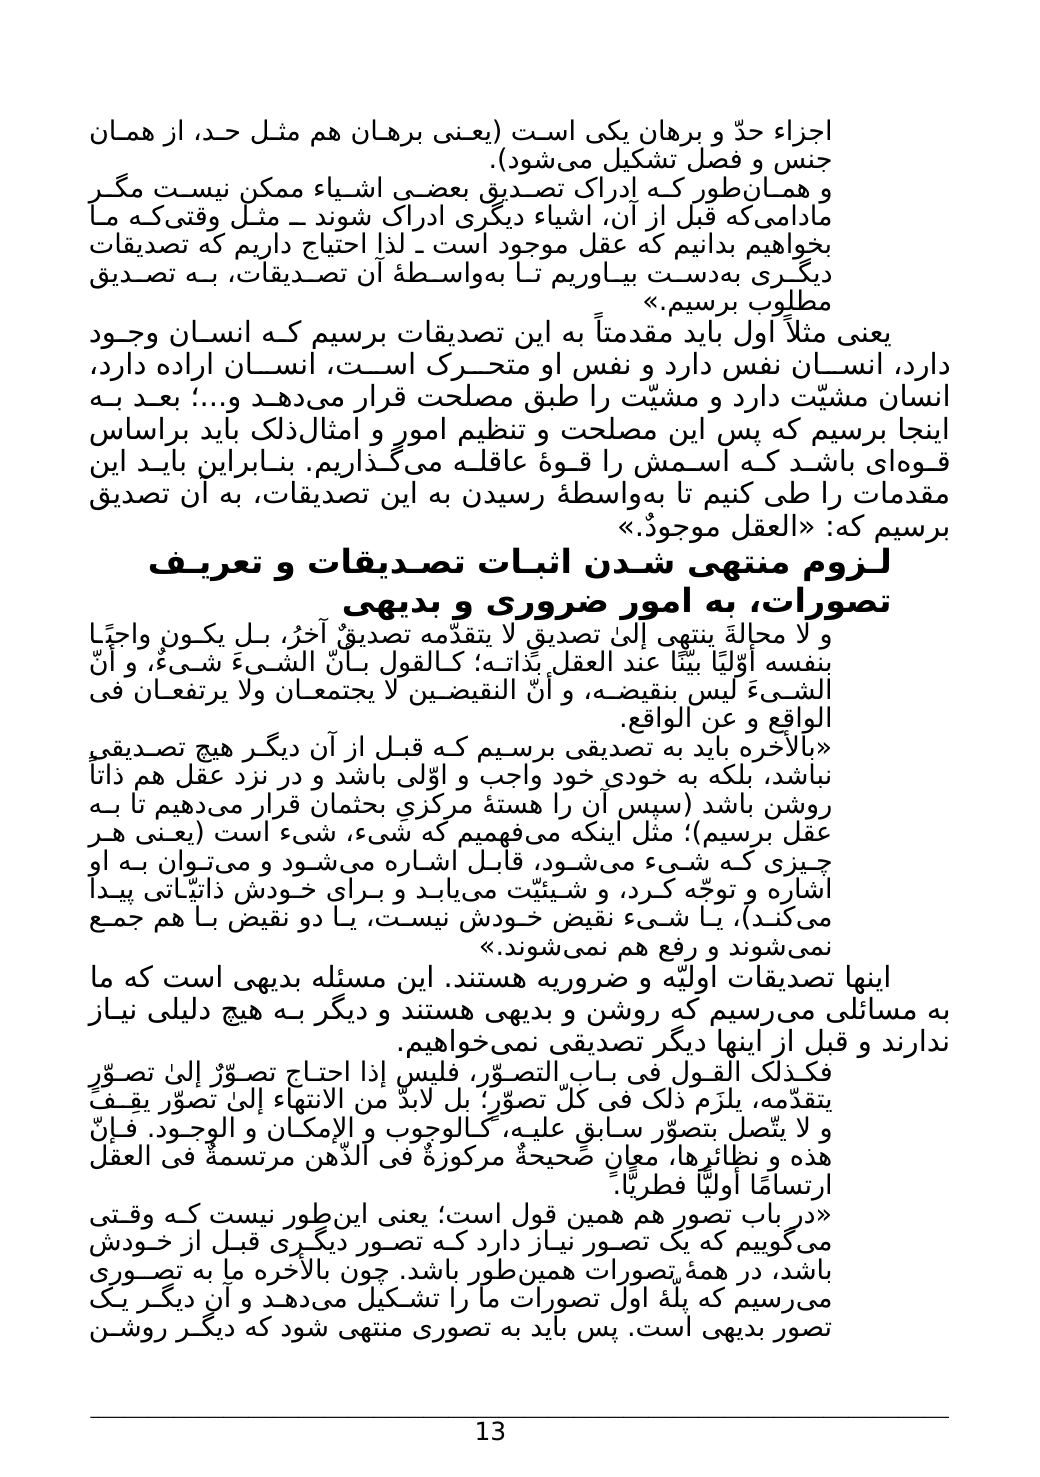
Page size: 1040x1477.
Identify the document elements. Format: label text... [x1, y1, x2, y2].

text و همان‌طور که ادراک تصدیق بعضی اشیاء ممکن نیست مگر مادامی‌که قبل از آن، اشیاء دیگری ادراک شوند ـ مثل وقتی‌که ما بخواهیم بدانیم که عقل موجود است ـ لذا احتیاج داریم که تصدیقات دیگری به‌دست بیاوریم تا به‌واسطۀ آن تصدیقات، به تصدیق مطلوب برسیم.» [89, 175, 833, 317]
text یعنی مثلاً اول باید مقدمتاً به این تصدیقات برسیم که انسان وجود دارد، انسان نفس دارد و نفس او متحرک است، انسان اراده دارد، انسان مشیّت دارد و مشیّت را طبق مصلحت قرار می‌دهد و...؛ بعد به اینجا برسیم که پس این مصلحت و تنظیم امور و امثال‌ذلک باید براساس قوه‌ای باشد که اسمش را قوۀ عاقله می‌گذاریم. بنابراین باید این مقدمات را طی کنیم تا به‌واسطۀ رسیدن به این تصدیقات، به آن تصدیق برسیم که: «العقل موجودٌ.» [89, 317, 951, 543]
text فکذلک القول فی باب التصوّر، فلیس إذا احتاج تصوّرٌ إلیٰ تصوّرٍ یتقدّمه، یلزَم ذلک فی کلّ تصوّرٍ؛ بل لابدّ من الانتهاء إلیٰ تصوّر یقِف و لا یتّصل بتصوّر سابقٍ علیه، کالوجوب و الإمکان و الوجود. فإنّ هذه و نظائرها، معانٍ صحیحةٌ مرکوزةٌ فی الذّهن مرتسمةٌ فی العقل ارتسامًا أولیًّا فطریًّا. [89, 1058, 833, 1201]
text اینها تصدیقات اولیّه و ضروریه هستند. این مسئله بدیهی است که ما به مسائلی می‌رسیم که روشن و بدیهی هستند و دیگر به هیچ دلیلی نیاز ندارند و قبل از اینها دیگر تصدیقی نمی‌خواهیم. [89, 962, 951, 1058]
subtitle لزوم منتهی شدن اثبات تصدیقات و تعریف تصورات، به امور ضروری و بدیهی [148, 543, 892, 621]
text «بالأخره باید به تصدیقی برسیم که قبل از آن دیگر هیچ تصدیقی نباشد، بلکه به خودی خود واجب و اوّلی باشد و در نزد عقل هم ذاتاً روشن باشد (سپس آن را هستۀ مرکزیِ بحثمان قرار می‌دهیم تا به عقل برسیم)؛ مثل اینکه می‌فهمیم که شیء، شیء است (یعنی هر چیزی که شیء می‌شود، قابل اشاره می‌شود و می‌توان به او اشاره و توجّه کرد، و شیئیّت می‌یابد و برای خودش ذاتیّاتی پیدا می‌کند)، یا شیء نقیض خودش نیست، یا دو نقیض با هم جمع نمی‌شوند و رفع هم نمی‌شوند.» [89, 734, 833, 962]
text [89, 1201, 833, 1343]
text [89, 118, 833, 175]
text و لا محالةَ ینتهی إلیٰ تصدیقٍ لا یتقدّمه تصدیقٌ آخرُ، بل یکون واجبًا بنفسه أوّلیًا بیّنًا عند العقل بذاته؛ کالقول بأنّ الشیءَ شیءٌ، و أنّ الشیءَ لیس بنقیضه، و أنّ النقیضین لا یجتمعان ولا یرتفعان فی الواقع و عن الواقع. [89, 621, 833, 734]
